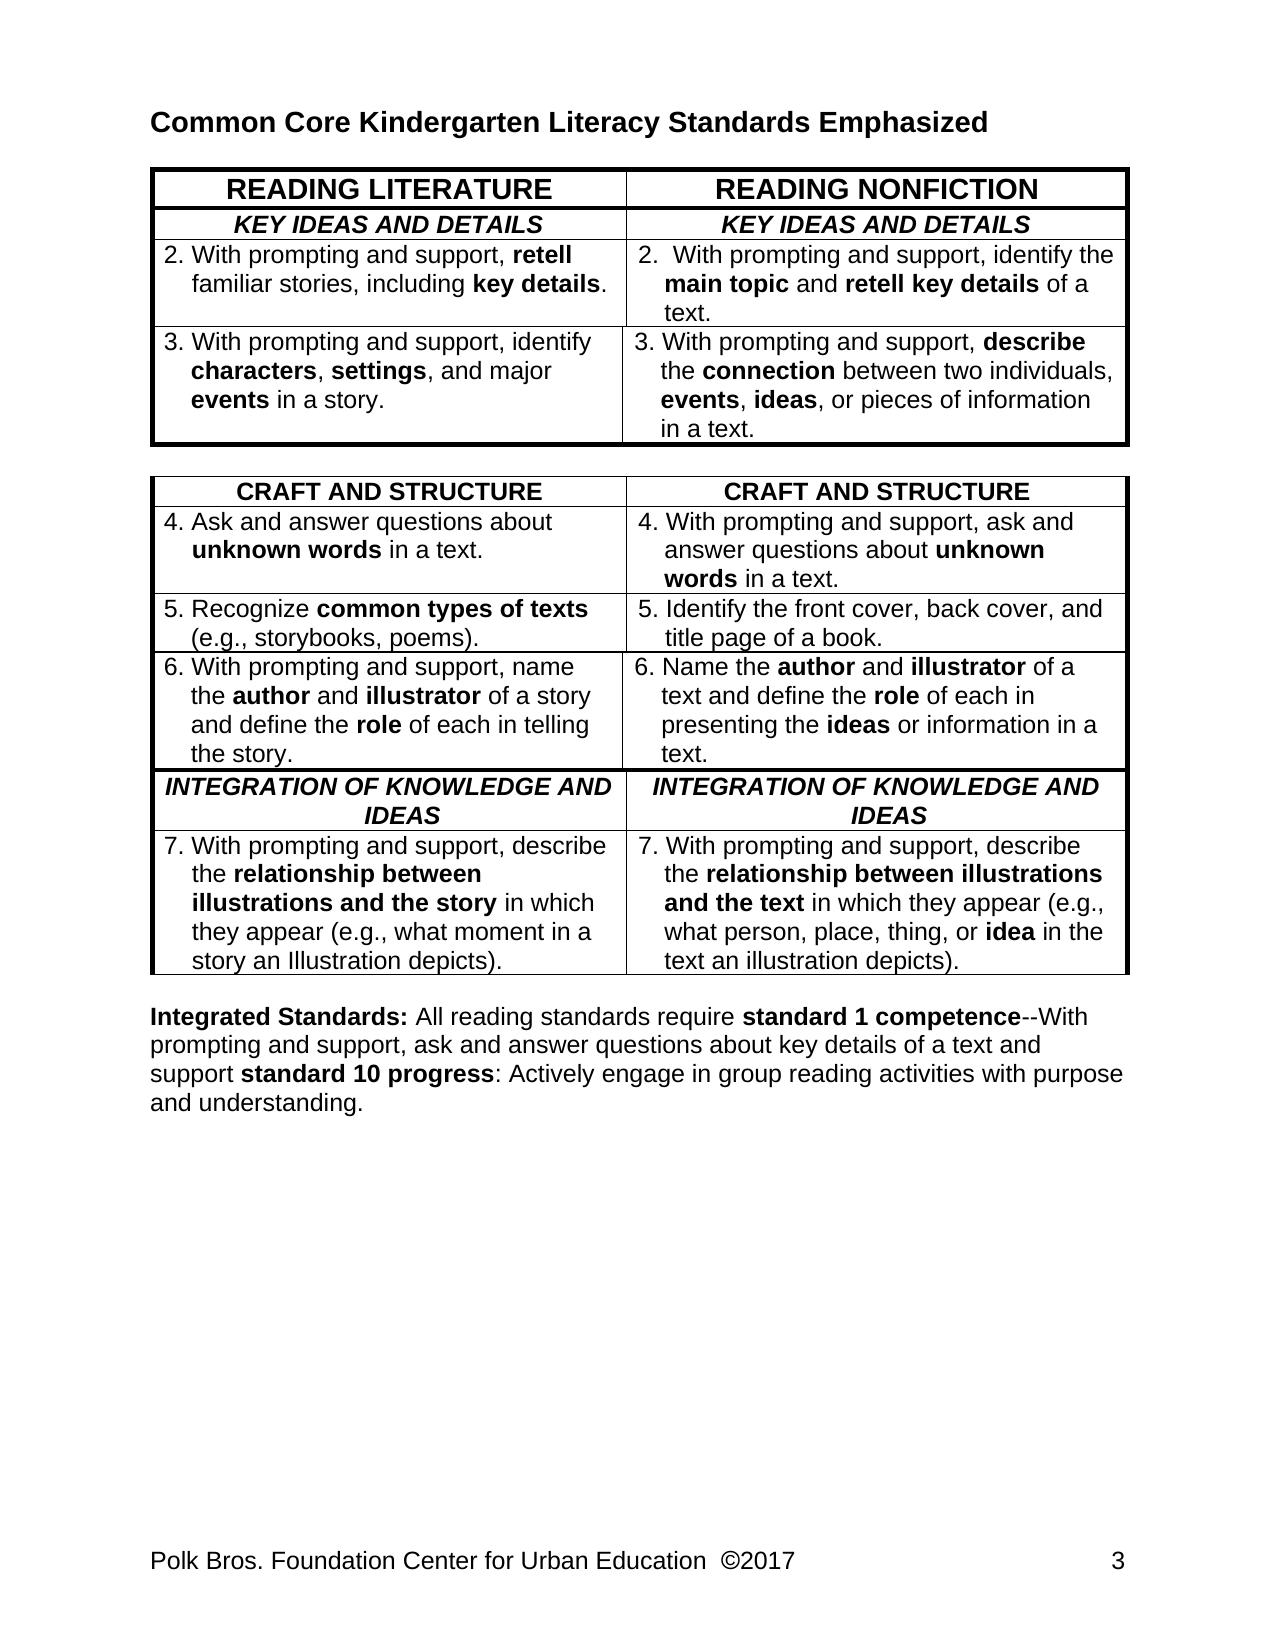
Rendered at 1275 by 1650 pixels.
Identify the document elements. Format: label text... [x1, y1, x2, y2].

table_cell INTEGRATION OF KNOWLEDGE AND IDEAS [155, 772, 626, 829]
table_cell 5. Identify the front cover, back cover, and title page of a book. [627, 594, 1125, 651]
table_cell 2. With prompting and support, retell familiar stories, including key details. [155, 240, 626, 326]
table_cell INTEGRATION OF KNOWLEDGE AND IDEAS [627, 772, 1125, 829]
table_cell KEY IDEAS AND DETAILS [627, 210, 1125, 239]
table_header CRAFT AND STRUCTURE [627, 477, 1125, 506]
text Common Core Kindergarten Literacy Standards Emphasized [150, 105, 1125, 138]
table_header READING NONFICTION [627, 172, 1125, 206]
table_cell 3. With prompting and support, describe the connection between two individuals, events, ideas, or pieces of information in a text. [623, 327, 1125, 442]
table_cell 2. With prompting and support, identify the main topic and retell key details of a text. [627, 240, 1125, 326]
table_cell 4. Ask and answer questions about unknown words in a text. [155, 507, 626, 593]
table_cell 5. Recognize common types of texts (e.g., storybooks, poems). [155, 594, 626, 651]
table_cell 6. With prompting and support, name the author and illustrator of a story and define the role of each in telling the story. [155, 653, 622, 767]
table_cell 7. With prompting and support, describe the relationship between illustrations and the story in which they appear (e.g., what moment in a story an Illustration depicts). [155, 831, 626, 974]
table_cell 6. Name the author and illustrator of a text and define the role of each in presenting the ideas or information in a text. [623, 653, 1125, 767]
table_cell 3. With prompting and support, identify characters, settings, and major events in a story. [155, 327, 622, 442]
table_cell 7. With prompting and support, describe the relationship between illustrations and the text in which they appear (e.g., what person, place, thing, or idea in the text an illustration depicts). [627, 831, 1125, 974]
table_cell KEY IDEAS AND DETAILS [155, 210, 626, 239]
table_cell 4. With prompting and support, ask and answer questions about unknown words in a text. [627, 507, 1125, 593]
table_header CRAFT AND STRUCTURE [155, 477, 626, 506]
text Integrated Standards: All reading standards require standard 1 competence--With prompting and support, ask and answer questions about key details of a text and support standard 10 progress: Actively engage in group reading activities with purpose and understanding. [150, 1002, 1125, 1117]
table_header READING LITERATURE [155, 172, 626, 206]
